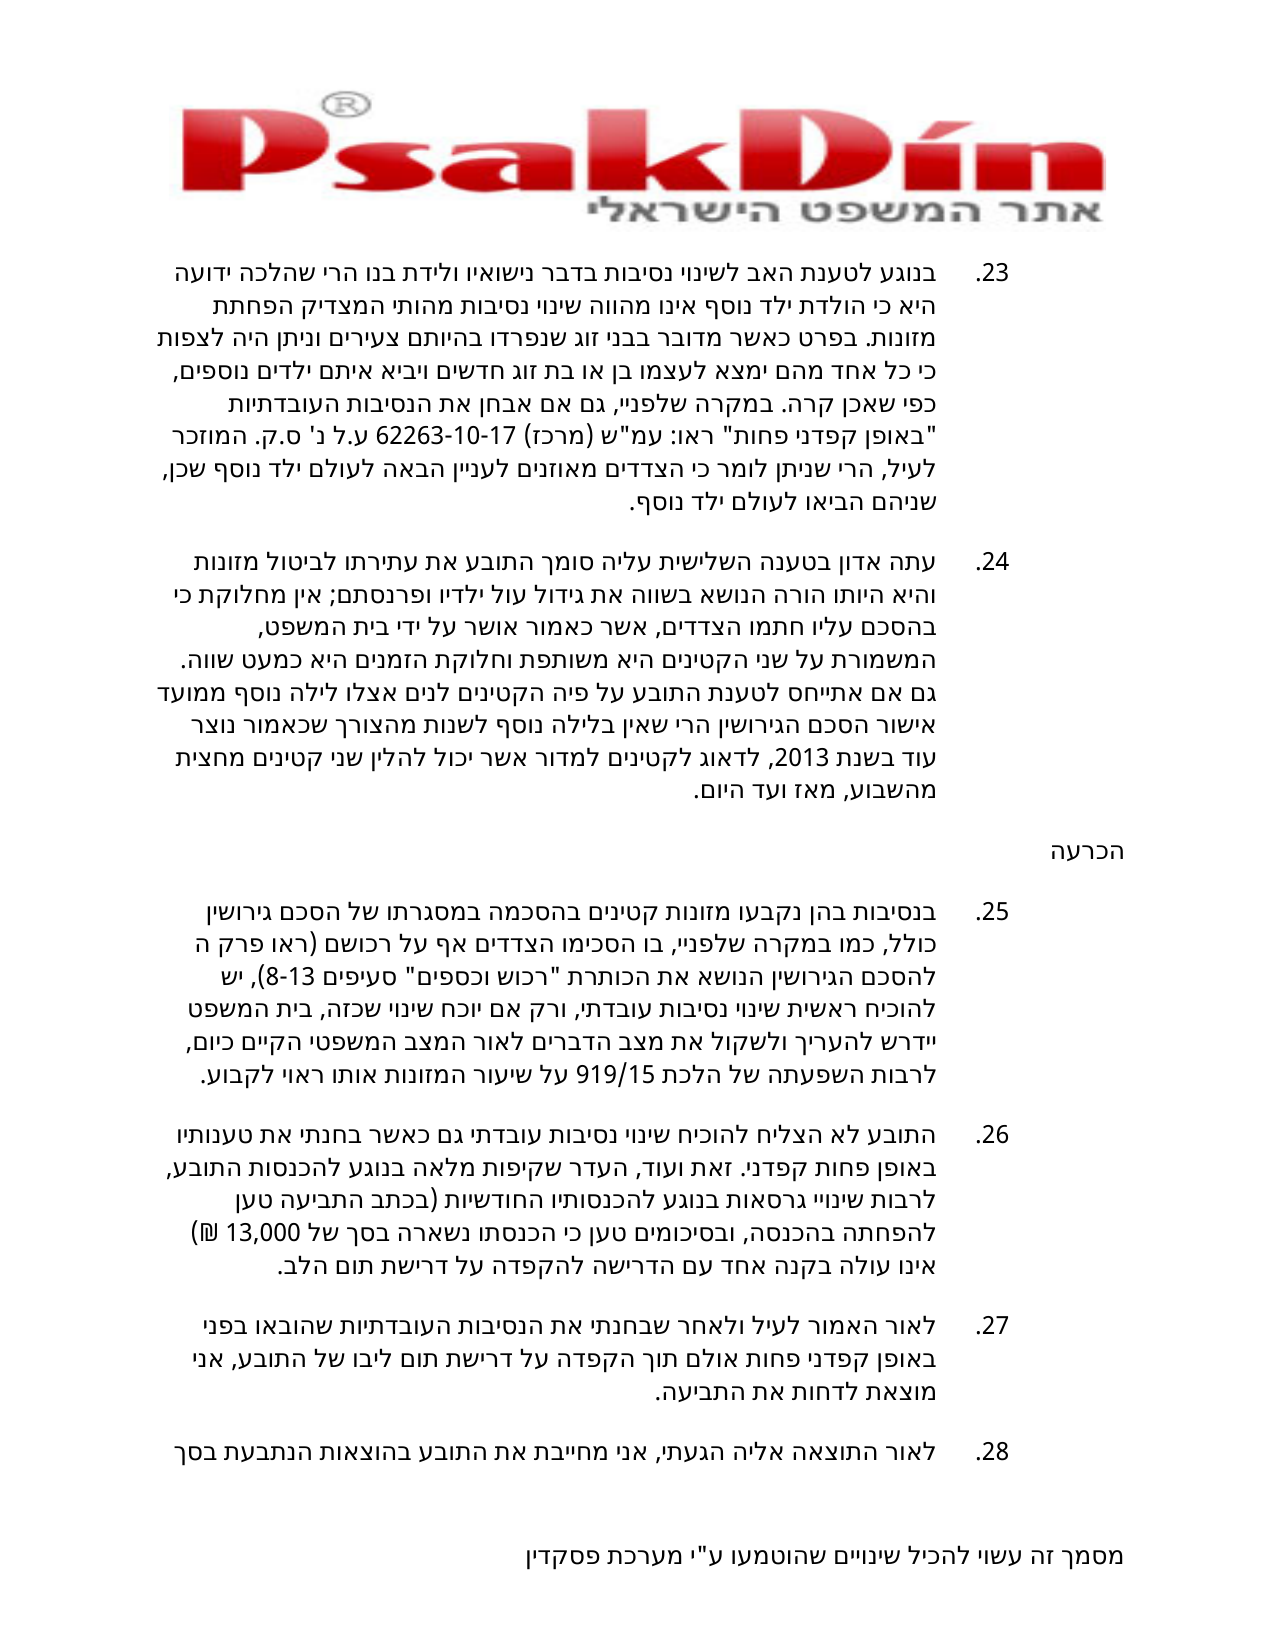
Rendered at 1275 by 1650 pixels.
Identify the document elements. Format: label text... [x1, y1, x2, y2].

list לאור האמור לעיל ולאחר שבחנתי את הנסיבות העובדתיות שהובאו בפני באופן קפדני פחות אולם תוך הקפדה על דרישת תום ליבו של התובע, אני מוצאת לדחות את התביעה. [150, 1312, 975, 1410]
list עתה אדון בטענה השלישית עליה סומך התובע את עתירתו לביטול מזונות והיא היותו הורה הנושא בשווה את גידול עול ילדיו ופרנסתם; אין מחלוקת כי בהסכם עליו חתמו הצדדים, אשר כאמור אושר על ידי בית המשפט, המשמורת על שני הקטינים היא משותפת וחלוקת הזמנים היא כמעט שווה. גם אם אתייחס לטענת התובע על פיה הקטינים לנים אצלו לילה נוסף ממועד אישור הסכם הגירושין הרי שאין בלילה נוסף לשנות מהצורך שכאמור נוצר עוד בשנת 2013, לדאוג לקטינים למדור אשר יכול להלין שני קטינים מחצית מהשבוע, מאז ועד היום. [150, 548, 975, 809]
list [150, 1438, 975, 1471]
list התובע לא הצליח להוכיח שינוי נסיבות עובדתי גם כאשר בחנתי את טענותיו באופן פחות קפדני. זאת ועוד, העדר שקיפות מלאה בנוגע להכנסות התובע, לרבות שינויי גרסאות בנוגע להכנסותיו החודשיות (בכתב התביעה טען להפחתה בהכנסה, ובסיכומים טען כי הכנסתו נשארה בסך של 13,000 ₪) אינו עולה בקנה אחד עם הדרישה להקפדה על דרישת תום הלב. [150, 1121, 975, 1284]
list בנוגע לטענת האב לשינוי נסיבות בדבר נישואיו ולידת בנו הרי שהלכה ידועה היא כי הולדת ילד נוסף אינו מהווה שינוי נסיבות מהותי המצדיק הפחתת מזונות. בפרט כאשר מדובר בבני זוג שנפרדו בהיותם צעירים וניתן היה לצפות כי כל אחד מהם ימצא לעצמו בן או בת זוג חדשים ויביא איתם ילדים נוספים, כפי שאכן קרה. במקרה שלפניי, גם אם אבחן את הנסיבות העובדתיות "באופן קפדני פחות" ראו: עמ"ש (מרכז) 62263-10-17 ע.ל נ' ס.ק. המוזכר לעיל, הרי שניתן לומר כי הצדדים מאוזנים לעניין הבאה לעולם ילד נוסף שכן, שניהם הביאו לעולם ילד נוסף. [150, 259, 975, 520]
text הכרעה [150, 837, 1125, 869]
list בנסיבות בהן נקבעו מזונות קטינים בהסכמה במסגרתו של הסכם גירושין כולל, כמו במקרה שלפניי, בו הסכימו הצדדים אף על רכושם (ראו פרק ה להסכם הגירושין הנושא את הכותרת "רכוש וכספים" סעיפים 8-13), יש להוכיח ראשית שינוי נסיבות עובדתי, ורק אם יוכח שינוי שכזה, בית המשפט יידרש להעריך ולשקול את מצב הדברים לאור המצב המשפטי הקיים כיום, לרבות השפעתה של הלכת 919/15 על שיעור המזונות אותו ראוי לקבוע. [150, 898, 975, 1093]
